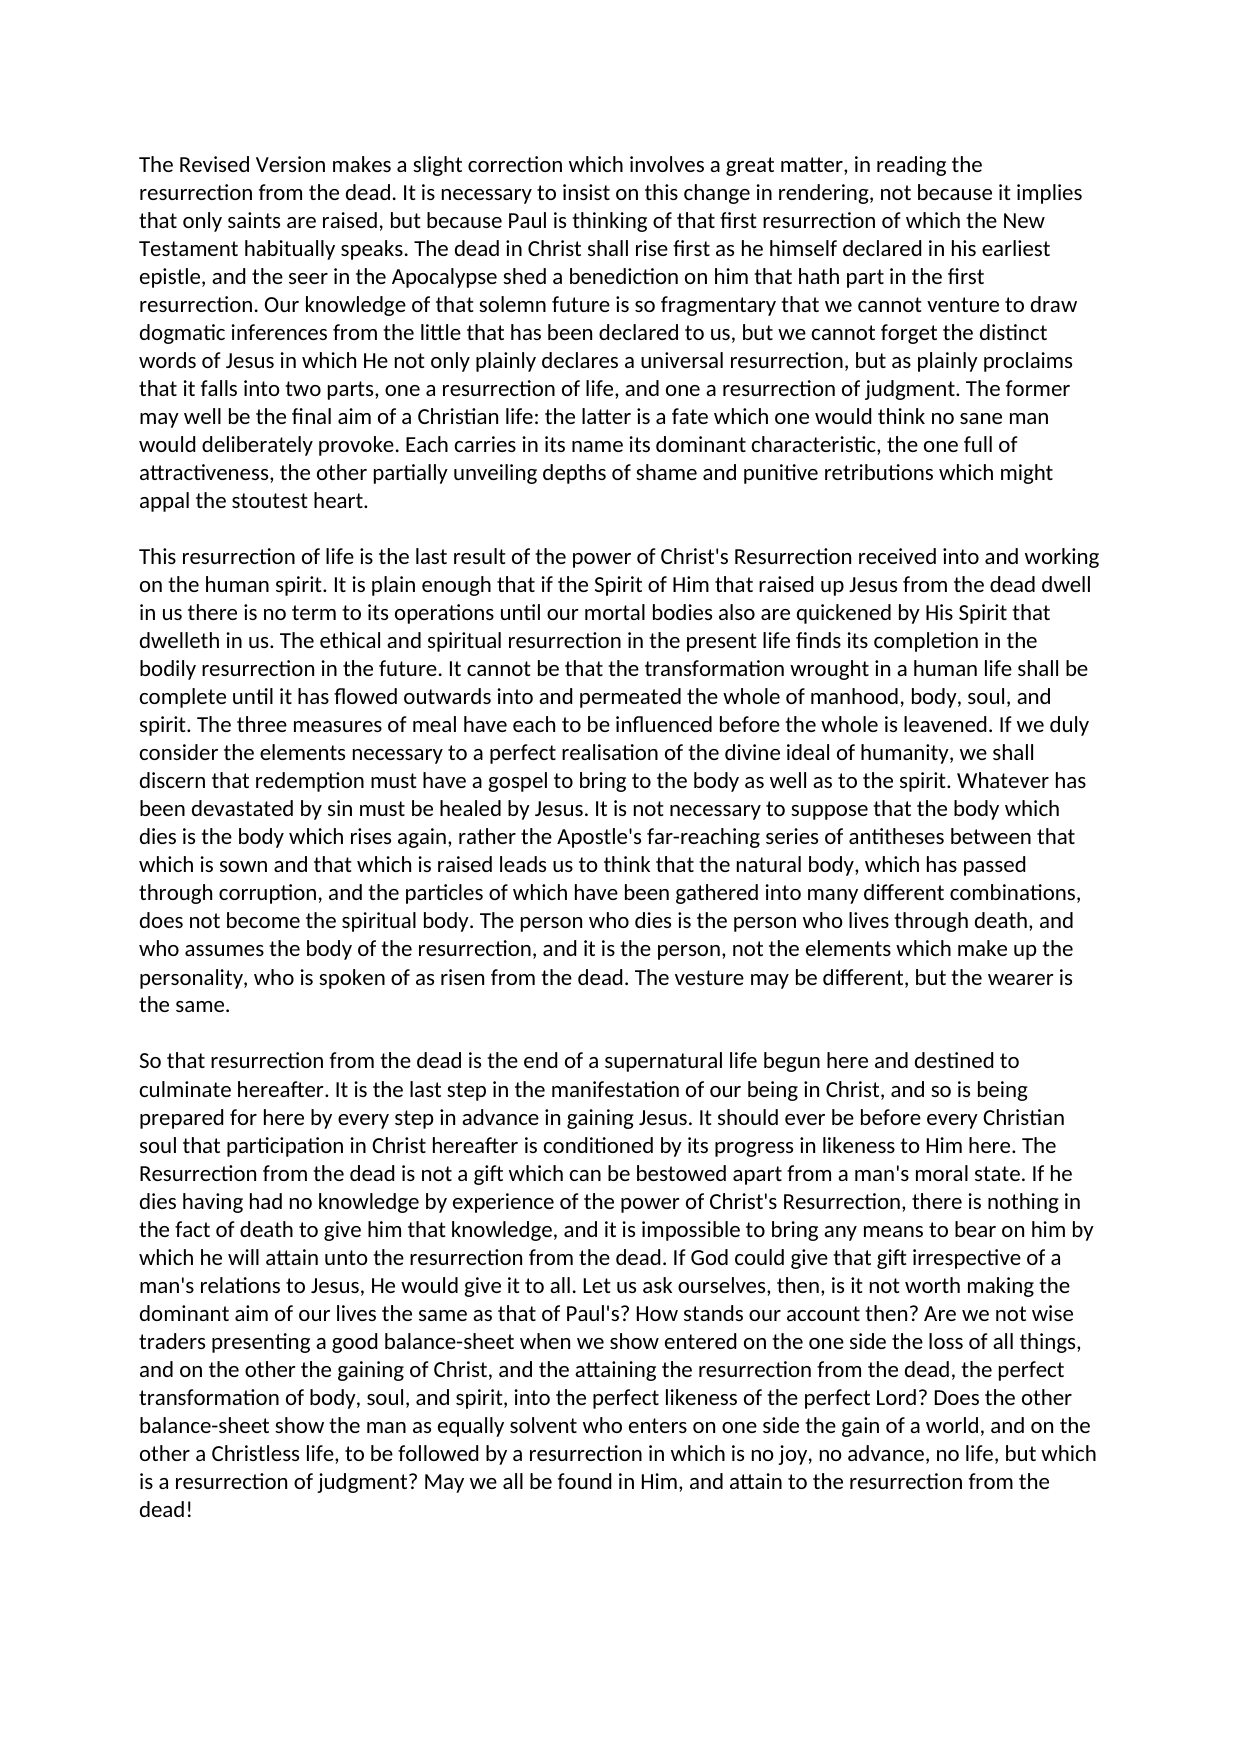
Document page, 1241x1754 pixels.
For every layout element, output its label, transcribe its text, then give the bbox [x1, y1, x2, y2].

text This resurrection of life is the last result of the power of Christ's Resurrection received into and working on the human spirit. It is plain enough that if the Spirit of Him that raised up Jesus from the dead dwell in us there is no term to its operations until our mortal bodies also are quickened by His Spirit that dwelleth in us. The ethical and spiritual resurrection in the present life finds its completion in the bodily resurrection in the future. It cannot be that the transformation wrought in a human life shall be complete until it has flowed outwards into and permeated the whole of manhood, body, soul, and spirit. The three measures of meal have each to be influenced before the whole is leavened. If we duly consider the elements necessary to a perfect realisation of the divine ideal of humanity, we shall discern that redemption must have a gospel to bring to the body as well as to the spirit. Whatever has been devastated by sin must be healed by Jesus. It is not necessary to suppose that the body which dies is the body which rises again, rather the Apostle's far-reaching series of antitheses between that which is sown and that which is raised leads us to think that the natural body, which has passed through corruption, and the particles of which have been gathered into many different combinations, does not become the spiritual body. The person who dies is the person who lives through death, and who assumes the body of the resurrection, and it is the person, not the elements which make up the personality, who is spoken of as risen from the dead. The vesture may be different, but the wearer is the same. [139, 542, 1101, 1019]
text So that resurrection from the dead is the end of a supernatural life begun here and destined to culminate hereafter. It is the last step in the manifestation of our being in Christ, and so is being prepared for here by every step in advance in gaining Jesus. It should ever be before every Christian soul that participation in Christ hereafter is conditioned by its progress in likeness to Him here. The Resurrection from the dead is not a gift which can be bestowed apart from a man's moral state. If he dies having had no knowledge by experience of the power of Christ's Resurrection, there is nothing in the fact of death to give him that knowledge, and it is impossible to bring any means to bear on him by which he will attain unto the resurrection from the dead. If God could give that gift irrespective of a man's relations to Jesus, He would give it to all. Let us ask ourselves, then, is it not worth making the dominant aim of our lives the same as that of Paul's? How stands our account then? Are we not wise traders presenting a good balance-sheet when we show entered on the one side the loss of all things, and on the other the gaining of Christ, and the attaining the resurrection from the dead, the perfect transformation of body, soul, and spirit, into the perfect likeness of the perfect Lord? Does the other balance-sheet show the man as equally solvent who enters on one side the gain of a world, and on the other a Christless life, to be followed by a resurrection in which is no joy, no advance, no life, but which is a resurrection of judgment? May we all be found in Him, and attain to the resurrection from the dead! [139, 1047, 1101, 1523]
text The Revised Version makes a slight correction which involves a great matter, in reading the resurrection from the dead. It is necessary to insist on this change in rendering, not because it implies that only saints are raised, but because Paul is thinking of that first resurrection of which the New Testament habitually speaks. The dead in Christ shall rise first as he himself declared in his earliest epistle, and the seer in the Apocalypse shed a benediction on him that hath part in the first resurrection. Our knowledge of that solemn future is so fragmentary that we cannot venture to draw dogmatic inferences from the little that has been declared to us, but we cannot forget the distinct words of Jesus in which He not only plainly declares a universal resurrection, but as plainly proclaims that it falls into two parts, one a resurrection of life, and one a resurrection of judgment. The former may well be the final aim of a Christian life: the latter is a fate which one would think no sane man would deliberately provoke. Each carries in its name its dominant characteristic, the one full of attractiveness, the other partially unveiling depths of shame and punitive retributions which might appal the stoutest heart. [139, 150, 1101, 514]
